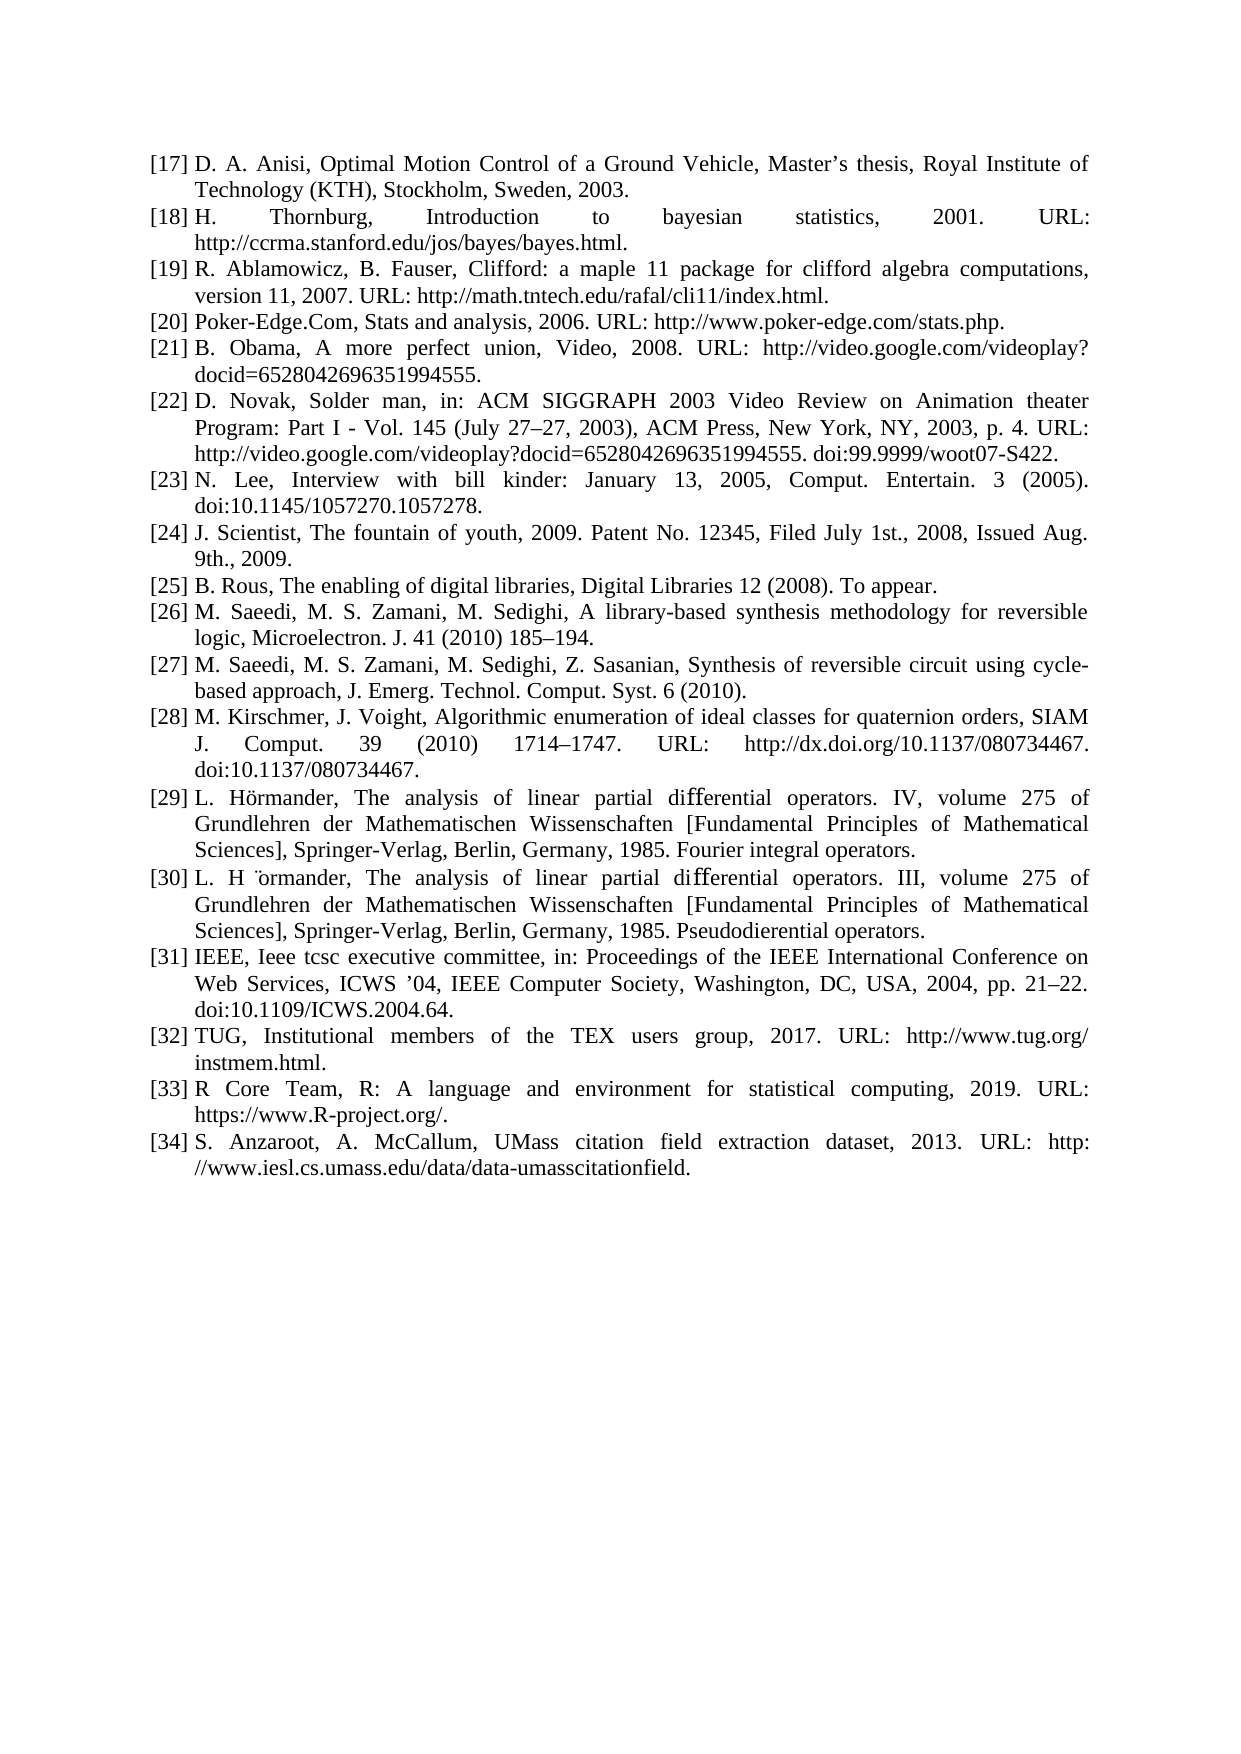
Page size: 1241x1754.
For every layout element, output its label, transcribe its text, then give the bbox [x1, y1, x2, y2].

text D. Novak, Solder man, in: ACM SIGGRAPH 2003 Video Review on Animation theater Program: Part I - Vol. 145 (July 27–27, 2003), ACM Press, New York, NY, 2003, p. 4. URL: http://video.google.com/videoplay?docid=6528042696351994555. doi:99.9999/woot07-S422. [150, 387, 1090, 466]
text B. Rous, The enabling of digital libraries, Digital Libraries 12 (2008). To appear. [150, 572, 1090, 598]
text M. Kirschmer, J. Voight, Algorithmic enumeration of ideal classes for quaternion orders, SIAM J. Comput. 39 (2010) 1714–1747. URL: http://dx.doi.org/10.1137/080734467. doi:10.1137/080734467. [150, 703, 1090, 782]
text D. A. Anisi, Optimal Motion Control of a Ground Vehicle, Master’s thesis, Royal Institute of Technology (KTH), Stockholm, Sweden, 2003. [150, 150, 1090, 203]
text B. Obama, A more perfect union, Video, 2008. URL: http://video.google.com/videoplay? docid=6528042696351994555. [150, 334, 1090, 387]
text L. Hörmander, The analysis of linear partial differential operators. IV, volume 275 of Grundlehren der Mathematischen Wissenschaften [Fundamental Principles of Mathematical Sciences], Springer-Verlag, Berlin, Germany, 1985. Fourier integral operators. [150, 782, 1090, 863]
text R Core Team, R: A language and environment for statistical computing, 2019. URL: https://www.R-project.org/. [150, 1075, 1090, 1128]
text L. H ̈ormander, The analysis of linear partial differential operators. III, volume 275 of Grundlehren der Mathematischen Wissenschaften [Fundamental Principles of Mathematical Sciences], Springer-Verlag, Berlin, Germany, 1985. Pseudodierential operators. [150, 863, 1090, 943]
text M. Saeedi, M. S. Zamani, M. Sedighi, A library-based synthesis methodology for reversible logic, Microelectron. J. 41 (2010) 185–194. [150, 598, 1090, 651]
text Poker-Edge.Com, Stats and analysis, 2006. URL: http://www.poker-edge.com/stats.php. [150, 308, 1090, 334]
text N. Lee, Interview with bill kinder: January 13, 2005, Comput. Entertain. 3 (2005). doi:10.1145/1057270.1057278. [150, 466, 1090, 519]
text M. Saeedi, M. S. Zamani, M. Sedighi, Z. Sasanian, Synthesis of reversible circuit using cycle-based approach, J. Emerg. Technol. Comput. Syst. 6 (2010). [150, 651, 1090, 703]
text S. Anzaroot, A. McCallum, UMass citation field extraction dataset, 2013. URL: http: //www.iesl.cs.umass.edu/data/data-umasscitationfield. [150, 1128, 1090, 1181]
text H. Thornburg, Introduction to bayesian statistics, 2001. URL: http://ccrma.stanford.edu/jos/bayes/bayes.html. [150, 203, 1090, 255]
text IEEE, Ieee tcsc executive committee, in: Proceedings of the IEEE International Conference on Web Services, ICWS ’04, IEEE Computer Society, Washington, DC, USA, 2004, pp. 21–22. doi:10.1109/ICWS.2004.64. [150, 943, 1090, 1022]
text R. Ablamowicz, B. Fauser, Clifford: a maple 11 package for clifford algebra computations, version 11, 2007. URL: http://math.tntech.edu/rafal/cli11/index.html. [150, 255, 1090, 308]
text TUG, Institutional members of the TEX users group, 2017. URL: http://www.tug.org/ instmem.html. [150, 1022, 1090, 1075]
text J. Scientist, The fountain of youth, 2009. Patent No. 12345, Filed July 1st., 2008, Issued Aug. 9th., 2009. [150, 519, 1090, 572]
